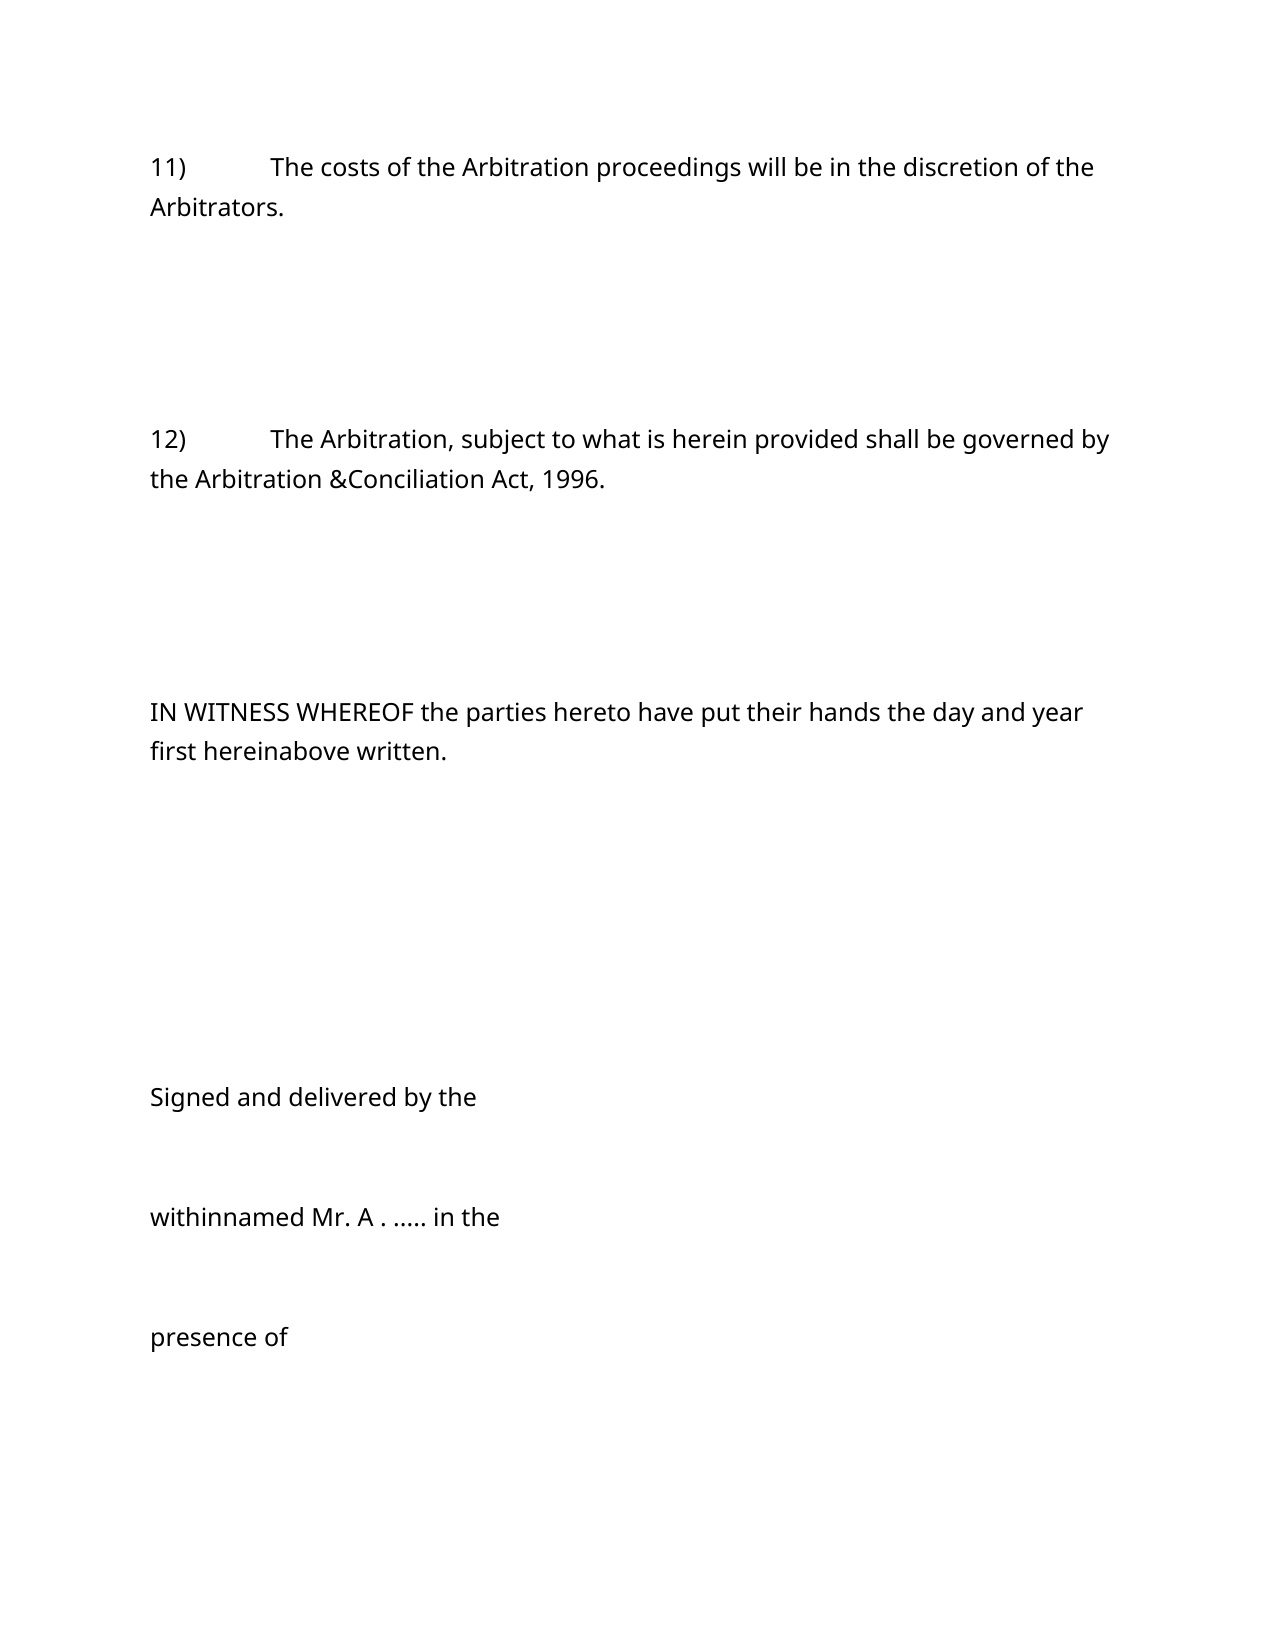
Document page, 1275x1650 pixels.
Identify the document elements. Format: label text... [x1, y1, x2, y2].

text 11) The costs of the Arbitration proceedings will be in the discretion of the Arbitrators. [150, 150, 1125, 223]
text withinnamed Mr. A . ..... in the [150, 1199, 1125, 1234]
text Signed and delivered by the [150, 1079, 1125, 1114]
text 12) The Arbitration, subject to what is herein provided shall be governed by the Arbitration &Conciliation Act, 1996. [150, 422, 1125, 495]
text IN WITNESS WHEREOF the parties hereto have put their hands the day and year first hereinabove written. [150, 694, 1125, 768]
text presence of [150, 1319, 1125, 1354]
